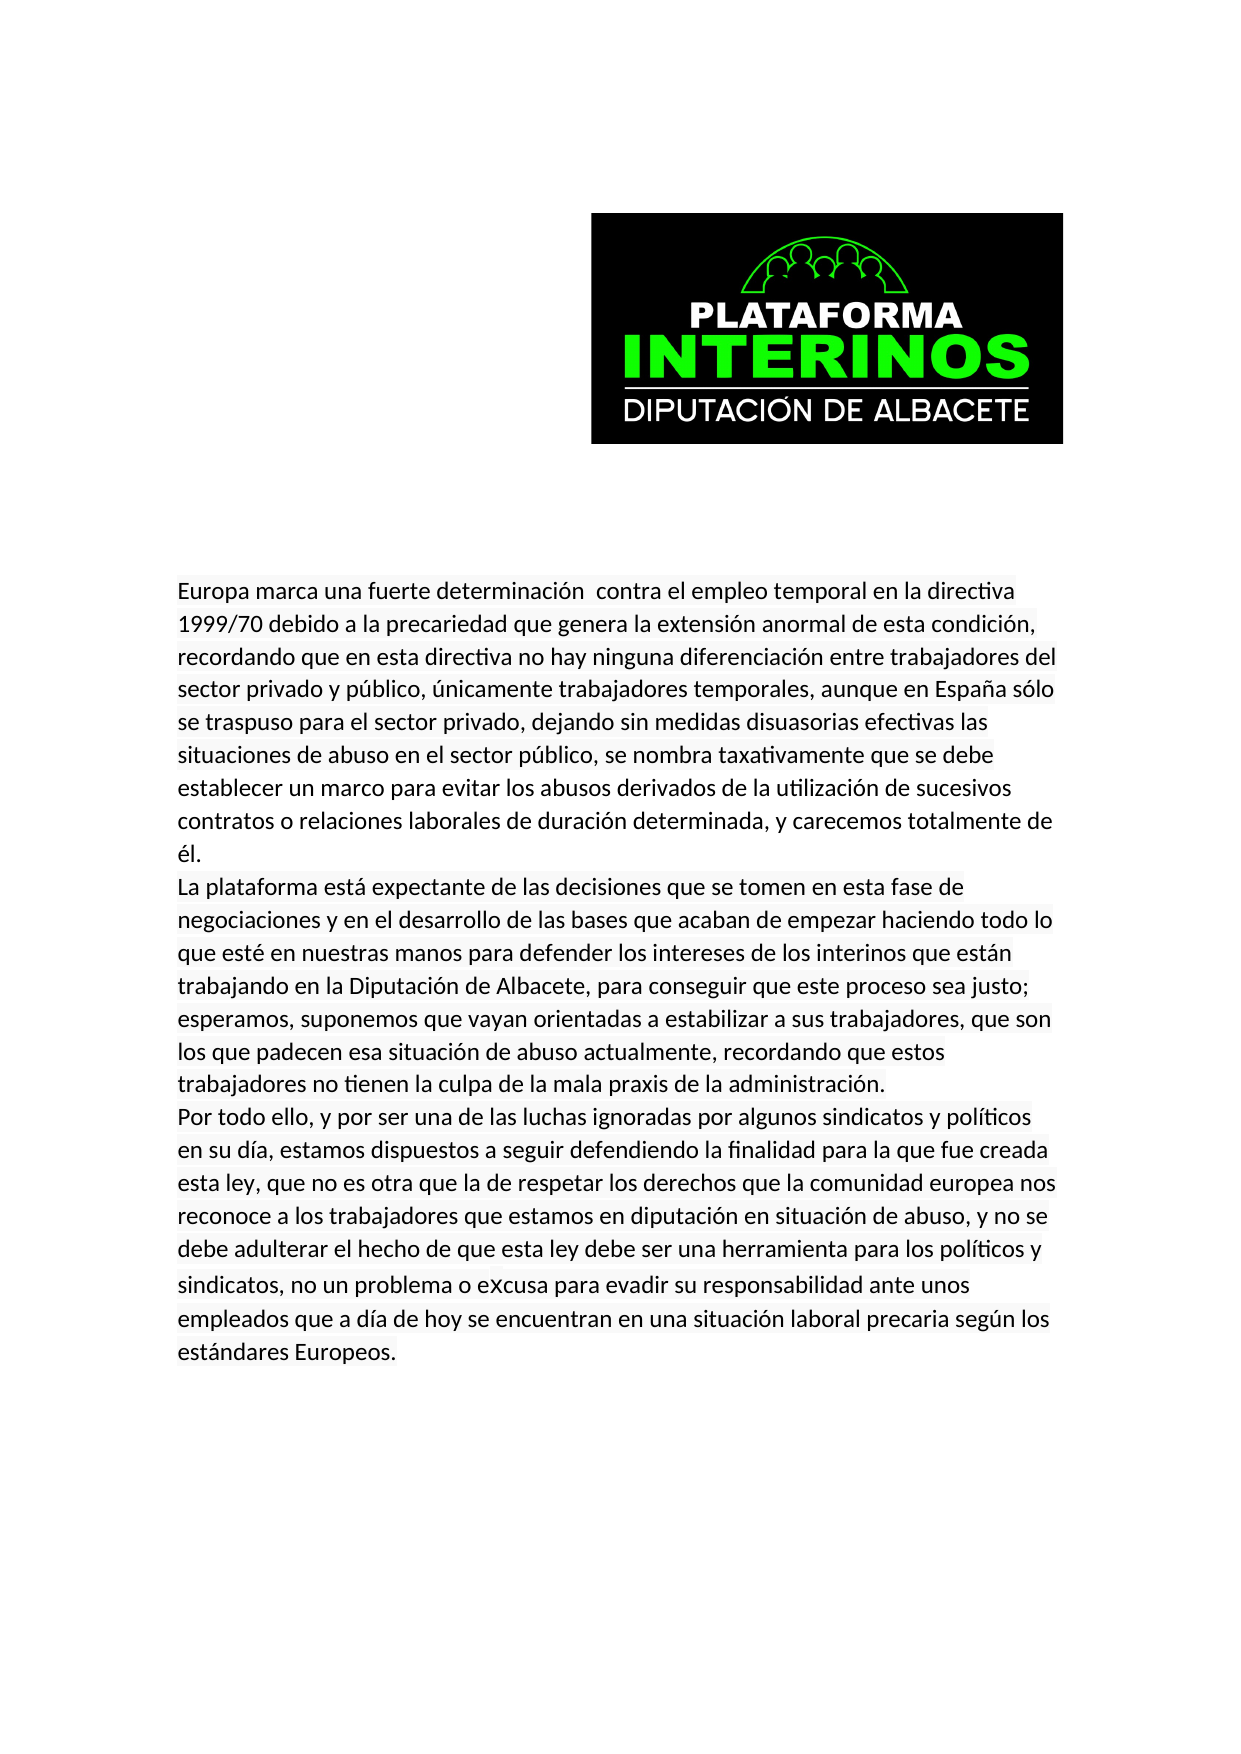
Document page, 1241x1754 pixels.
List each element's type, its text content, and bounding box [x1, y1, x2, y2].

text La plataforma está expectante de las decisiones que se tomen en esta fase de negociaciones y en el desarrollo de las bases que acaban de empezar haciendo todo lo que esté en nuestras manos para defender los intereses de los interinos que están trabajando en la Diputación de Albacete, para conseguir que este proceso sea justo; esperamos, suponemos que vayan orientadas a estabilizar a sus trabajadores, que son los que padecen esa situación de abuso actualmente, recordando que estos trabajadores no tienen la culpa de la mala praxis de la administración. [177, 871, 1063, 1099]
text Por todo ello, y por ser una de las luchas ignoradas por algunos sindicatos y políticos en su día, estamos dispuestos a seguir defendiendo la finalidad para la que fue creada esta ley, que no es otra que la de respetar los derechos que la comunidad europea nos reconoce a los trabajadores que estamos en diputación en situación de abuso, y no se debe adulterar el hecho de que esta ley debe ser una herramienta para los políticos y sindicatos, no un problema o excusa para evadir su responsabilidad ante unos empleados que a día de hoy se encuentran en una situación laboral precaria según los estándares Europeos. [177, 1101, 1063, 1366]
text Europa marca una fuerte determinación contra el empleo temporal en la directiva 1999/70 debido a la precariedad que genera la extensión anormal de esta condición, recordando que en esta directiva no hay ninguna diferenciación entre trabajadores del sector privado y público, únicamente trabajadores temporales, aunque en España sólo se traspuso para el sector privado, dejando sin medidas disuasorias efectivas las situaciones de abuso en el sector público, se nombra taxativamente que se debe establecer un marco para evitar los abusos derivados de la utilización de sucesivos contratos o relaciones laborales de duración determinada, y carecemos totalmente de él. [177, 575, 1063, 869]
picture [591, 213, 1064, 444]
